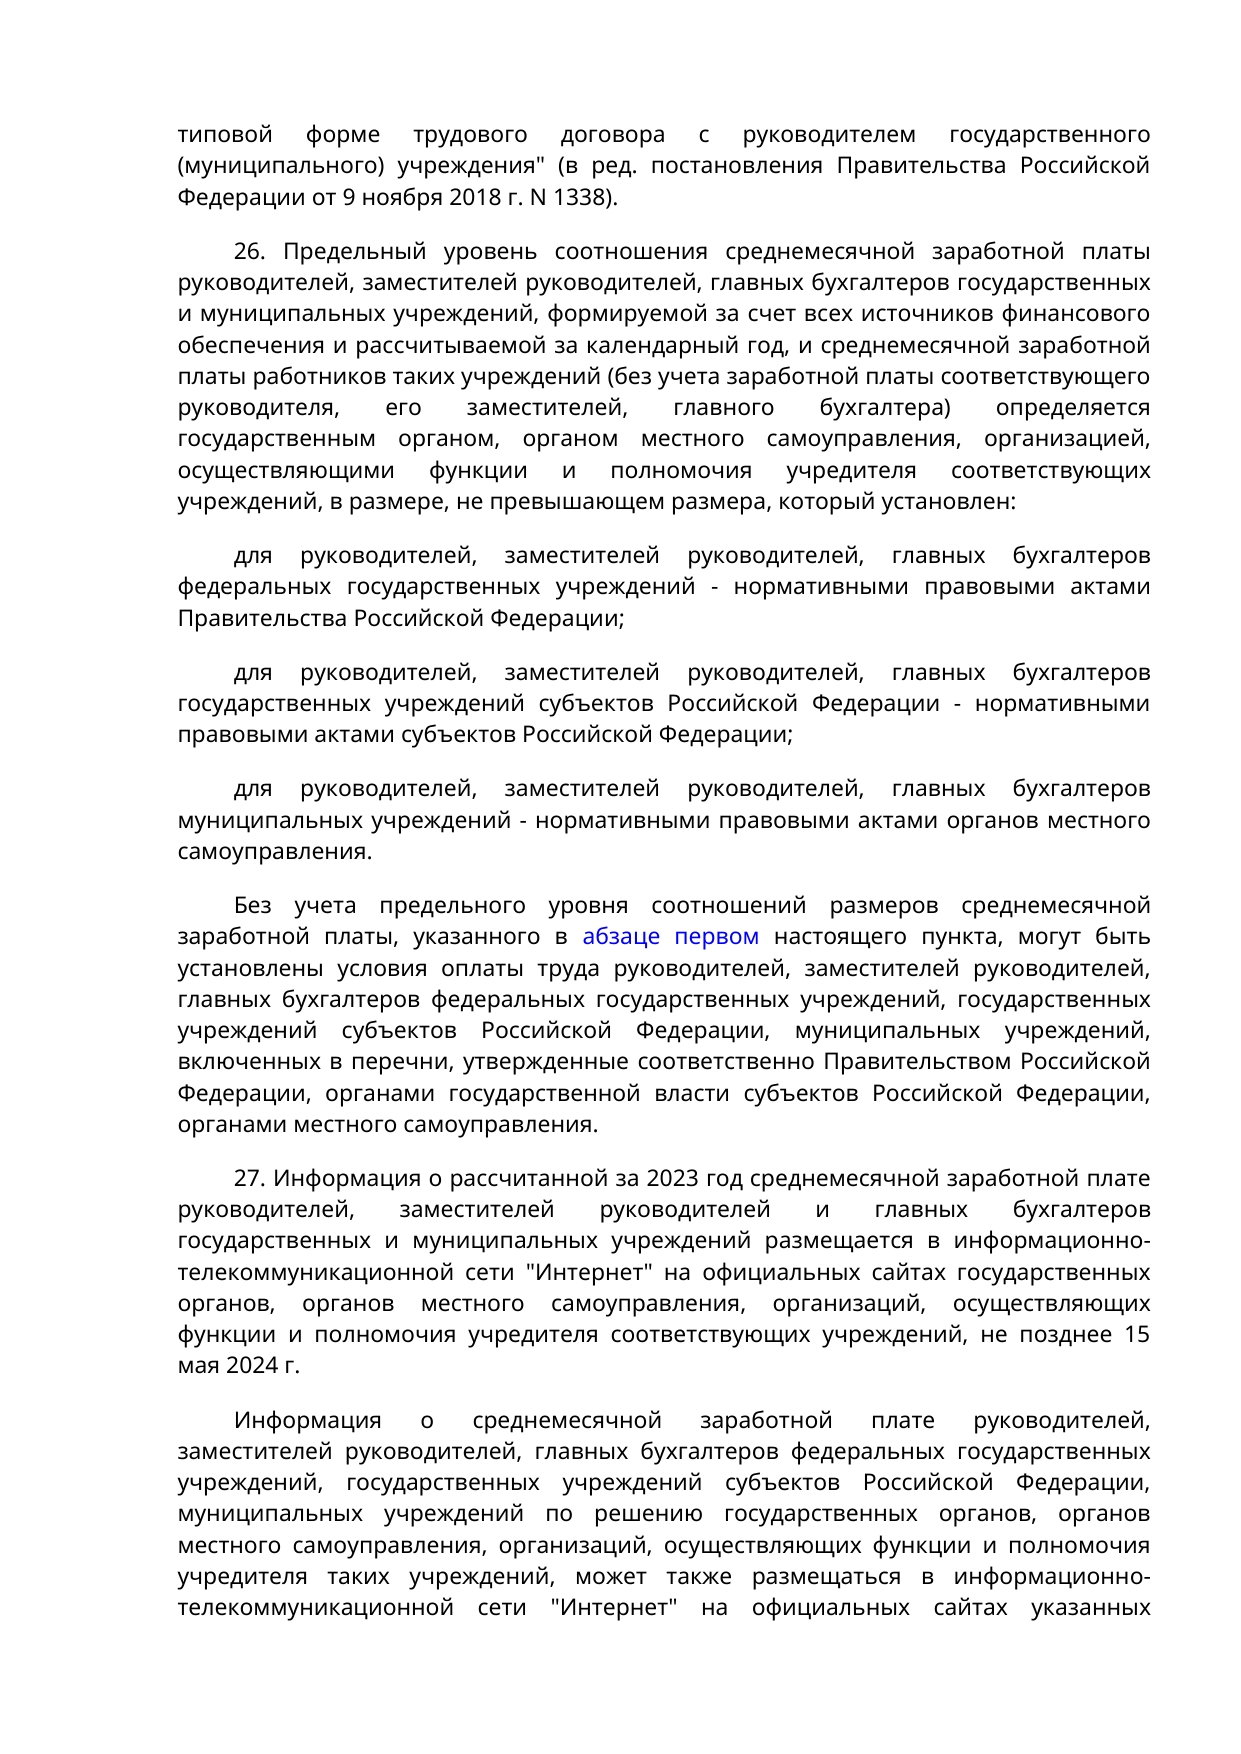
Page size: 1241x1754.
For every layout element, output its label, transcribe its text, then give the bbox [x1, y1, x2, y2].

title 27. Информация о рассчитанной за 2023 год среднемесячной заработной плате руководителей, заместителей руководителей и главных бухгалтеров государственных и муниципальных учреждений размещается в информационно-телекоммуникационной сети "Интернет" на официальных сайтах государственных органов, органов местного самоуправления, организаций, осуществляющих функции и полномочия учредителя соответствующих учреждений, не позднее 15 мая 2024 г. [177, 1162, 1152, 1381]
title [177, 118, 1152, 212]
title Без учета предельного уровня соотношений размеров среднемесячной заработной платы, указанного в абзаце первом настоящего пункта, могут быть установлены условия оплаты труда руководителей, заместителей руководителей, главных бухгалтеров федеральных государственных учреждений, государственных учреждений субъектов Российской Федерации, муниципальных учреждений, включенных в перечни, утвержденные соответственно Правительством Российской Федерации, органами государственной власти субъектов Российской Федерации, органами местного самоуправления. [177, 889, 1152, 1139]
title 26. Предельный уровень соотношения среднемесячной заработной платы руководителей, заместителей руководителей, главных бухгалтеров государственных и муниципальных учреждений, формируемой за счет всех источников финансового обеспечения и рассчитываемой за календарный год, и среднемесячной заработной платы работников таких учреждений (без учета заработной платы соответствующего руководителя, его заместителей, главного бухгалтера) определяется государственным органом, органом местного самоуправления, организацией, осуществляющими функции и полномочия учредителя соответствующих учреждений, в размере, не превышающем размера, который установлен: [177, 235, 1152, 516]
title для руководителей, заместителей руководителей, главных бухгалтеров федеральных государственных учреждений - нормативными правовыми актами Правительства Российской Федерации; [177, 539, 1152, 633]
title для руководителей, заместителей руководителей, главных бухгалтеров государственных учреждений субъектов Российской Федерации - нормативными правовыми актами субъектов Российской Федерации; [177, 656, 1152, 749]
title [177, 1403, 1152, 1622]
title для руководителей, заместителей руководителей, главных бухгалтеров муниципальных учреждений - нормативными правовыми актами органов местного самоуправления. [177, 772, 1152, 866]
